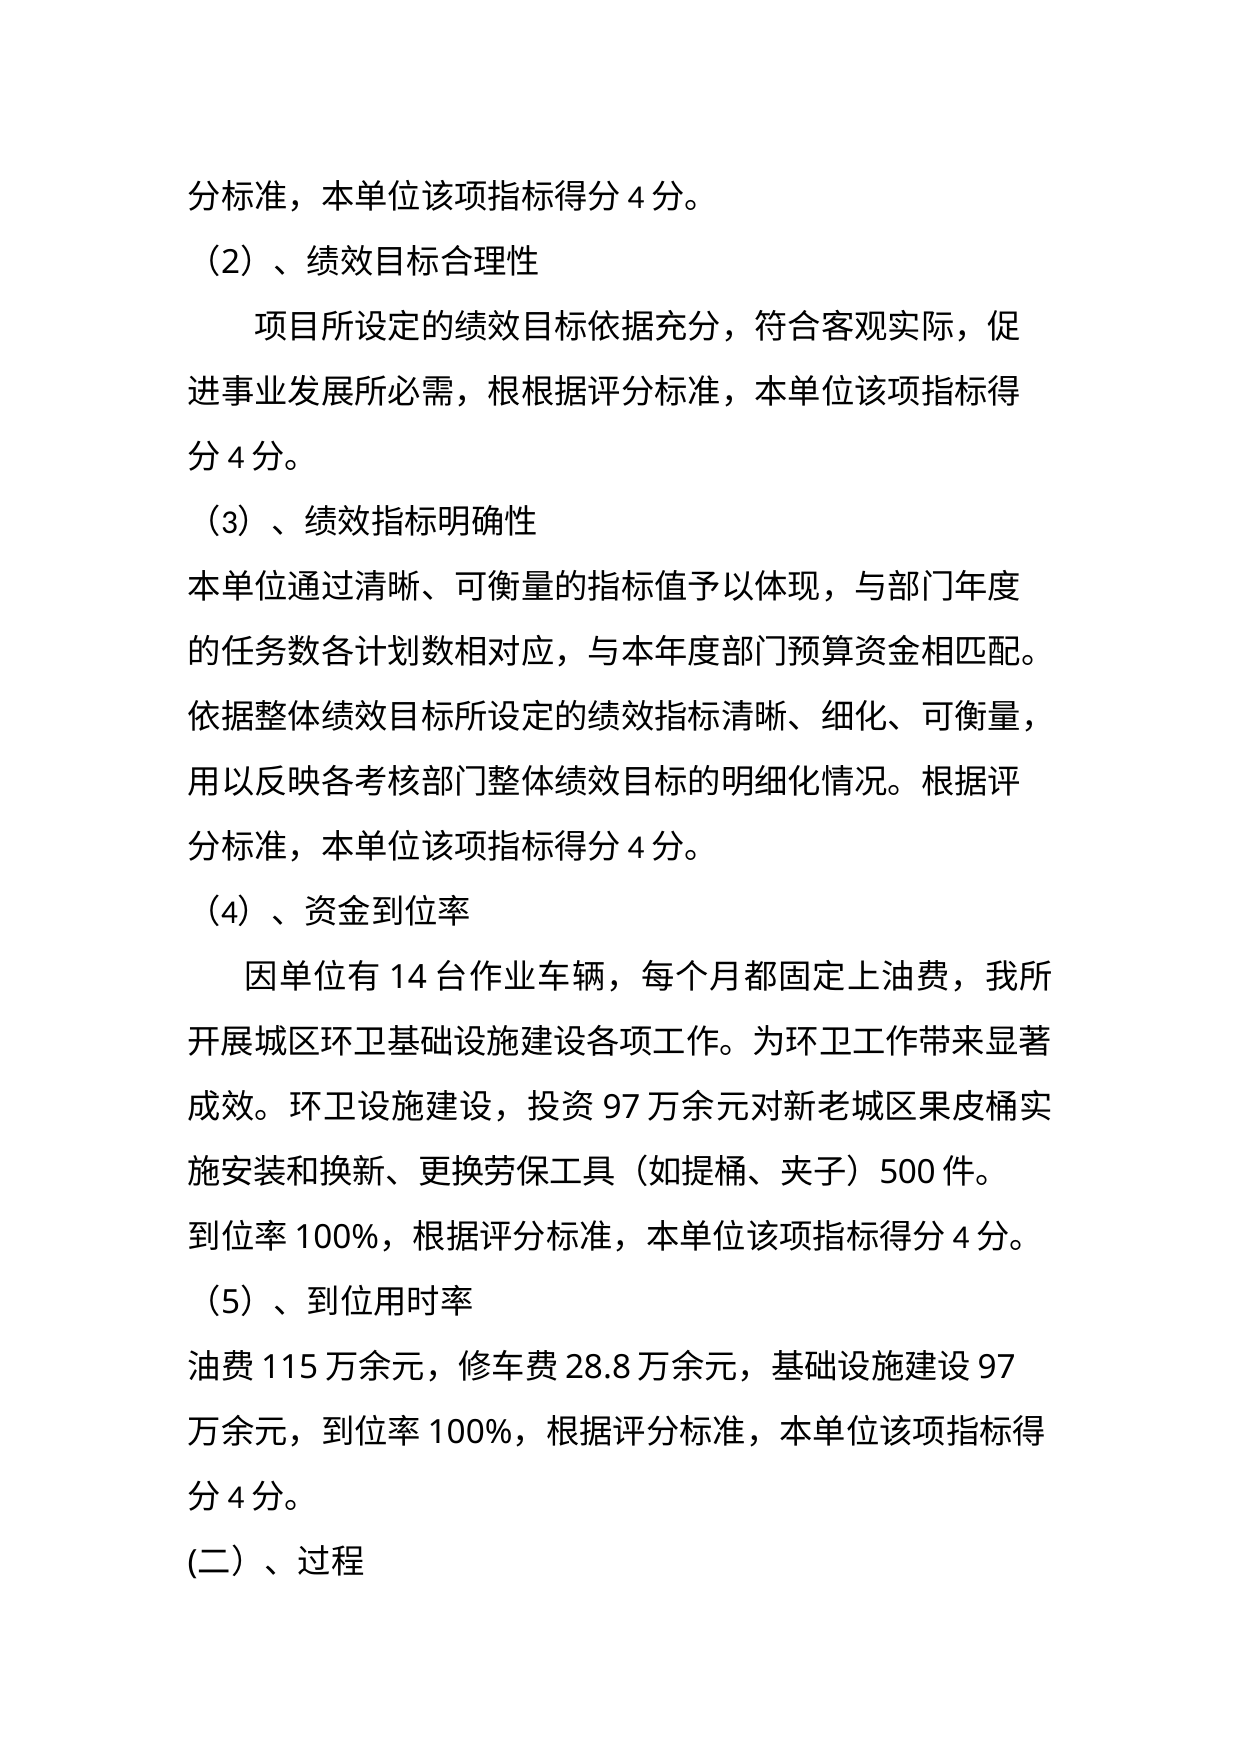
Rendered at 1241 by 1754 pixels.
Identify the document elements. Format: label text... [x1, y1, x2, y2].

text （3）、绩效指标明确性 [187, 487, 1053, 552]
text 项目所设定的绩效目标依据充分，符合客观实际，促进事业发展所必需，根根据评分标准，本单位该项指标得分4分。 [187, 292, 1053, 487]
text 油费115万余元，修车费28.8万余元，基础设施建设97万余元，到位率100%，根据评分标准，本单位该项指标得分4分。 [187, 1332, 1053, 1527]
text （4）、资金到位率 [187, 877, 1053, 942]
text （2）、绩效目标合理性 [187, 227, 1053, 292]
text 到位率100%，根据评分标准，本单位该项指标得分4分。 [187, 1202, 1053, 1267]
text 本单位通过清晰、可衡量的指标值予以体现，与部门年度的任务数各计划数相对应，与本年度部门预算资金相匹配。依据整体绩效目标所设定的绩效指标清晰、细化、可衡量，用以反映各考核部门整体绩效目标的明细化情况。根据评分标准，本单位该项指标得分4分。 [187, 552, 1053, 877]
text (二）、过程 [187, 1527, 1053, 1592]
text 因单位有14台作业车辆，每个月都固定上油费，我所开展城区环卫基础设施建设各项工作。为环卫工作带来显著成效。环卫设施建设，投资97万余元对新老城区果皮桶实施安装和换新、更换劳保工具（如提桶、夹子）500件。 [187, 942, 1053, 1202]
list 、到位用时率 [187, 1267, 1053, 1332]
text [187, 162, 1053, 227]
